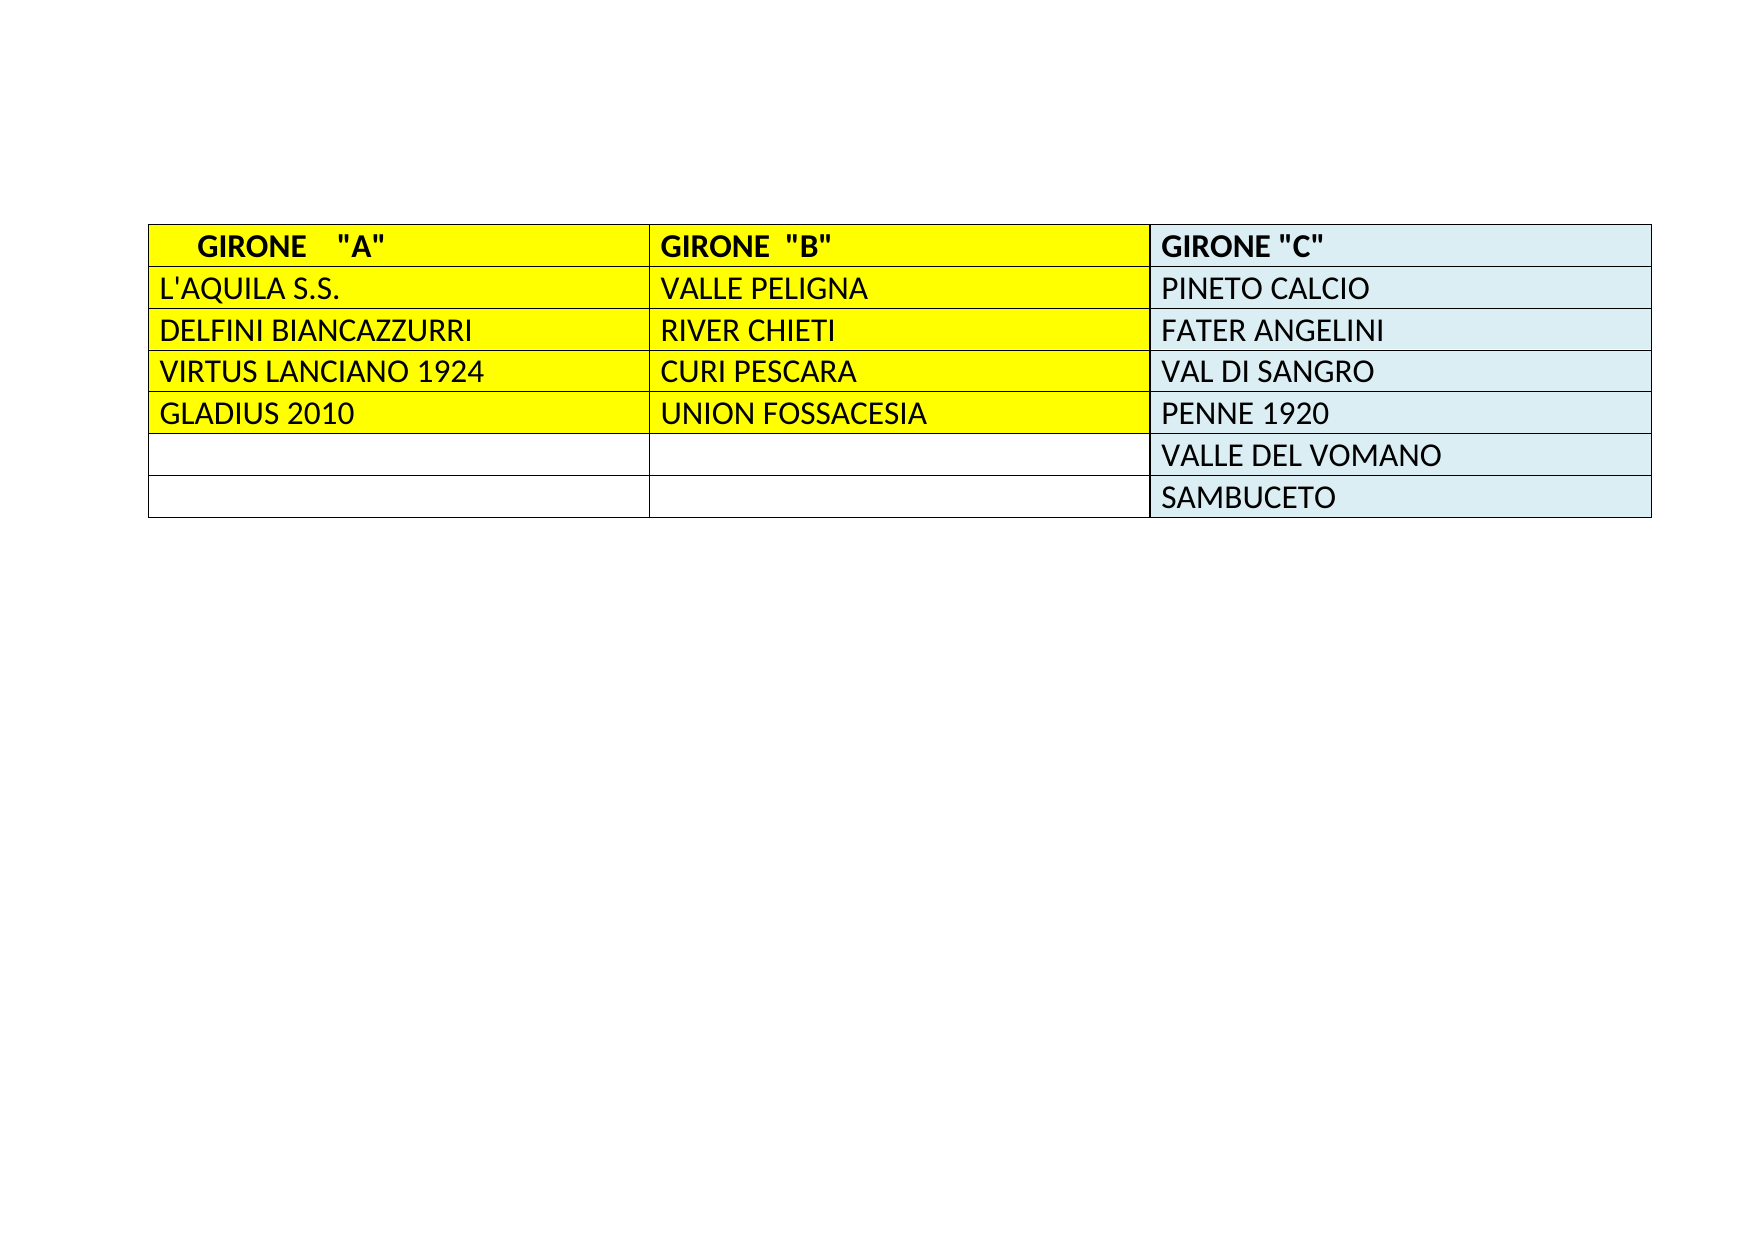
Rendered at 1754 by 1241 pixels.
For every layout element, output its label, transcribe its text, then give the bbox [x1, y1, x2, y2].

table_cell VAL DI SANGRO [1151, 351, 1651, 391]
table_cell FATER ANGELINI [1151, 309, 1651, 349]
table_header GIRONE "C" [1151, 225, 1651, 266]
table_cell UNION FOSSACESIA [650, 392, 1149, 433]
table_cell PINETO CALCIO [1151, 267, 1651, 308]
table_cell GLADIUS 2010 [149, 392, 649, 433]
table_cell CURI PESCARA [650, 351, 1149, 391]
table_cell [650, 434, 1149, 475]
table_cell [650, 476, 1149, 517]
table_cell L'AQUILA S.S. [149, 267, 649, 308]
table_cell PENNE 1920 [1151, 392, 1651, 433]
table_cell [149, 434, 649, 475]
table_cell RIVER CHIETI [650, 309, 1149, 349]
table_header GIRONE "A" [149, 225, 649, 266]
table_header GIRONE "B" [650, 225, 1149, 266]
table_cell VIRTUS LANCIANO 1924 [149, 351, 649, 391]
table_cell SAMBUCETO [1151, 476, 1651, 517]
table_cell VALLE PELIGNA [650, 267, 1149, 308]
table_cell VALLE DEL VOMANO [1151, 434, 1651, 475]
table_cell DELFINI BIANCAZZURRI [149, 309, 649, 349]
table_cell [149, 476, 649, 517]
